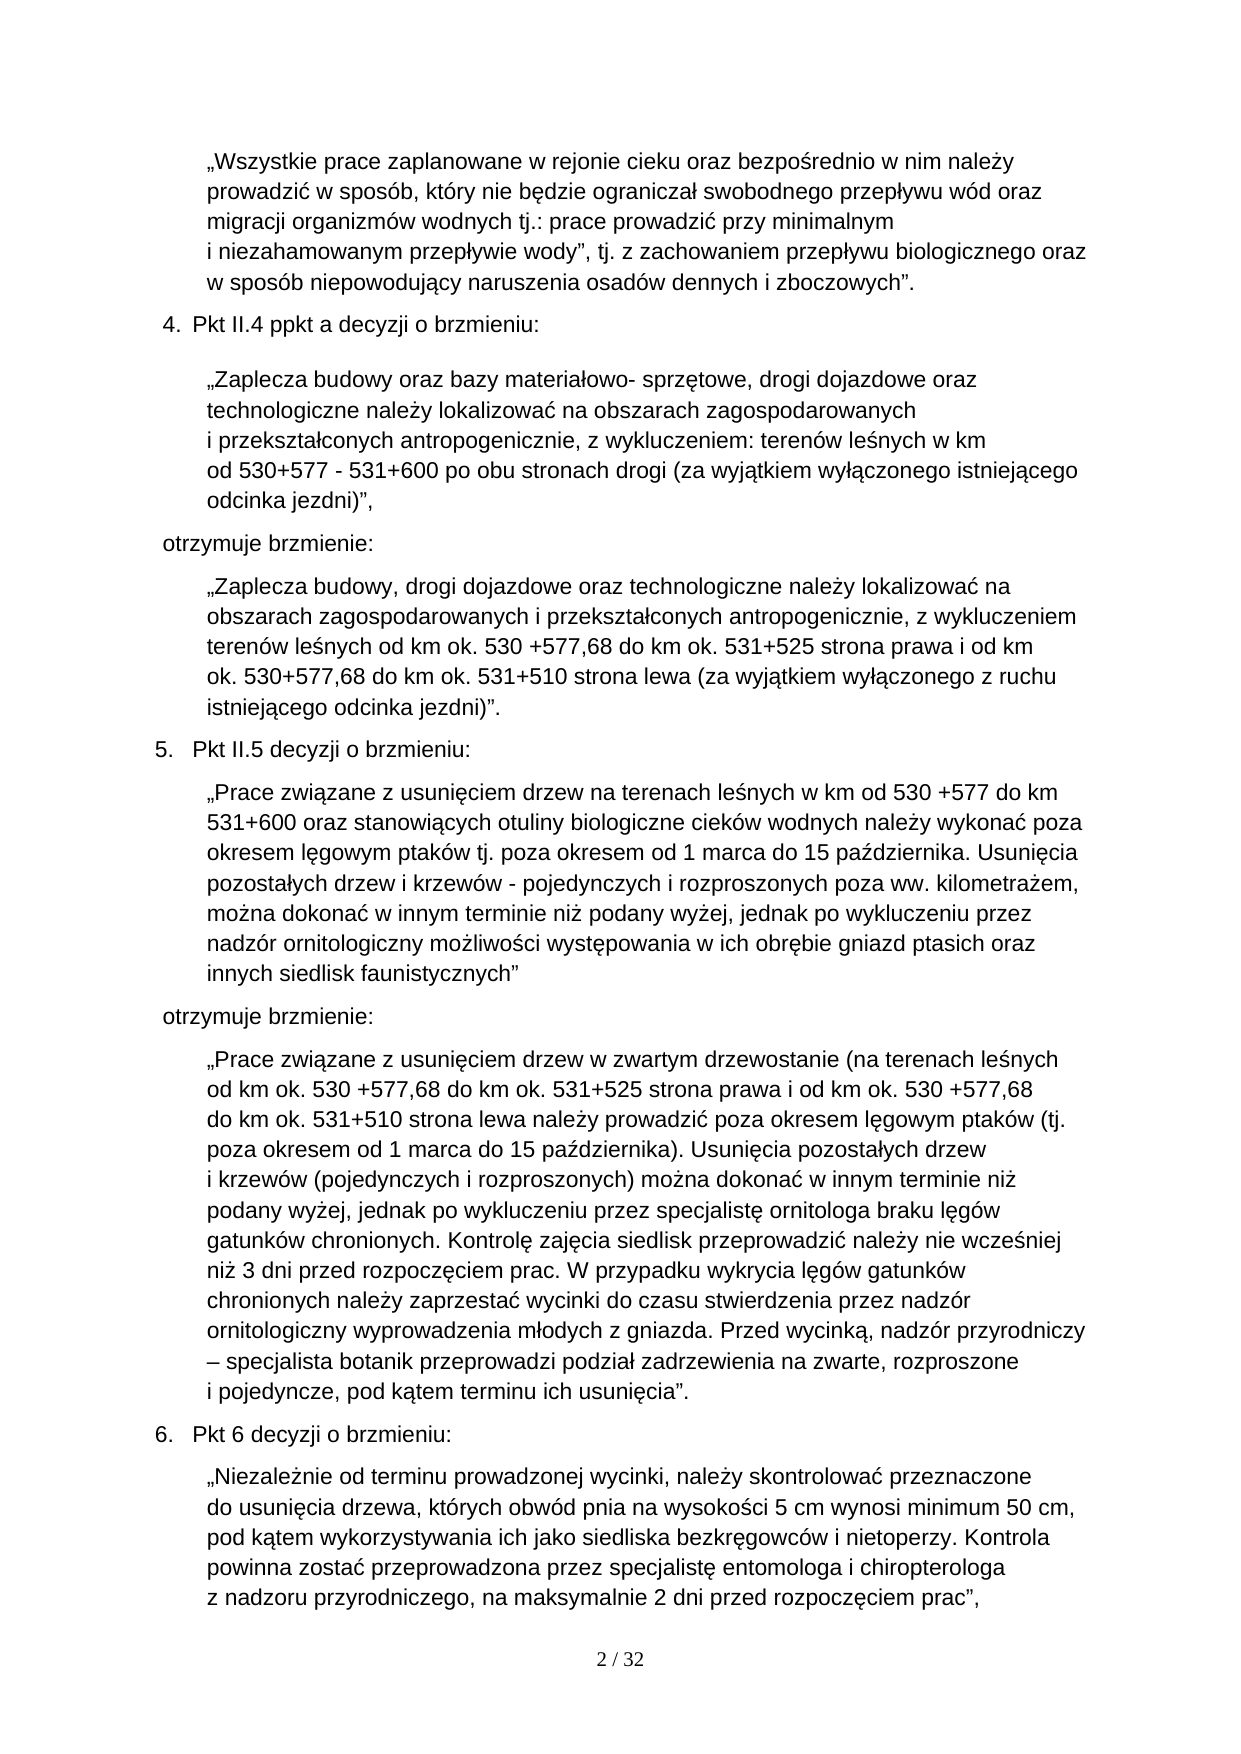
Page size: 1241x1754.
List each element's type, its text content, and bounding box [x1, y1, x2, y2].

list Pkt 6 decyzji o brzmieniu: [154, 1421, 1093, 1447]
text „Wszystkie prace zaplanowane w rejonie cieku oraz bezpośrednio w nim należy prowadzić w sposób, który nie będzie ograniczał swobodnego przepływu wód oraz migracji organizmów wodnych tj.: prace prowadzić przy minimalnym i niezahamowanym przepływie wody”, tj. z zachowaniem przepływu biologicznego oraz w sposób niepowodujący naruszenia osadów dennych i zboczowych”. [207, 148, 1093, 295]
list „Niezależnie od terminu prowadzonej wycinki, należy skontrolować przeznaczone do usunięcia drzewa, których obwód pnia na wysokości 5 cm wynosi minimum 50 cm, pod kątem wykorzystywania ich jako siedliska bezkręgowców i nietoperzy. Kontrola powinna zostać przeprowadzona przez specjalistę entomologa i chiropterologa z nadzoru przyrodniczego, na maksymalnie 2 dni przed rozpoczęciem prac”, [207, 1463, 1093, 1611]
text otrzymuje brzmienie: [162, 530, 1093, 556]
list otrzymuje brzmienie: [162, 1003, 1093, 1029]
text „Prace związane z usunięciem drzew w zwartym drzewostanie (na terenach leśnych od km ok. 530 +577,68 do km ok. 531+525 strona prawa i od km ok. 530 +577,68 do km ok. 531+510 strona lewa należy prowadzić poza okresem lęgowym ptaków (tj. poza okresem od 1 marca do 15 października). Usunięcia pozostałych drzew i krzewów (pojedynczych i rozproszonych) można dokonać w innym terminie niż podany wyżej, jednak po wykluczeniu przez specjalistę ornitologa braku lęgów gatunków chronionych. Kontrolę zajęcia siedlisk przeprowadzić należy nie wcześniej niż 3 dni przed rozpoczęciem prac. W przypadku wykrycia lęgów gatunków chronionych należy zaprzestać wycinki do czasu stwierdzenia przez nadzór ornitologiczny wyprowadzenia młodych z gniazda. Przed wycinką, nadzór przyrodniczy – specjalista botanik przeprowadzi podział zadrzewienia na zwarte, rozproszone i pojedyncze, pod kątem terminu ich usunięcia”. [207, 1046, 1093, 1404]
text „Zaplecza budowy oraz bazy materiałowo- sprzętowe, drogi dojazdowe oraz technologiczne należy lokalizować na obszarach zagospodarowanych i przekształconych antropogenicznie, z wykluczeniem: terenów leśnych w km od 530+577 - 531+600 po obu stronach drogi (za wyjątkiem wyłączonego istniejącego odcinka jezdni)”, [207, 366, 1093, 514]
list Pkt II.4 ppkt a decyzji o brzmieniu: [162, 311, 1093, 338]
text „Prace związane z usunięciem drzew na terenach leśnych w km od 530 +577 do km 531+600 oraz stanowiących otuliny biologiczne cieków wodnych należy wykonać poza okresem lęgowym ptaków tj. poza okresem od 1 marca do 15 października. Usunięcia pozostałych drzew i krzewów - pojedynczych i rozproszonych poza ww. kilometrażem, można dokonać w innym terminie niż podany wyżej, jednak po wykluczeniu przez nadzór ornitologiczny możliwości występowania w ich obrębie gniazd ptasich oraz innych siedlisk faunistycznych” [207, 779, 1093, 987]
text „Zaplecza budowy, drogi dojazdowe oraz technologiczne należy lokalizować na obszarach zagospodarowanych i przekształconych antropogenicznie, z wykluczeniem terenów leśnych od km ok. 530 +577,68 do km ok. 531+525 strona prawa i od km ok. 530+577,68 do km ok. 531+510 strona lewa (za wyjątkiem wyłączonego z ruchu istniejącego odcinka jezdni)”. [207, 573, 1093, 720]
list Pkt II.5 decyzji o brzmieniu: [154, 736, 1093, 763]
